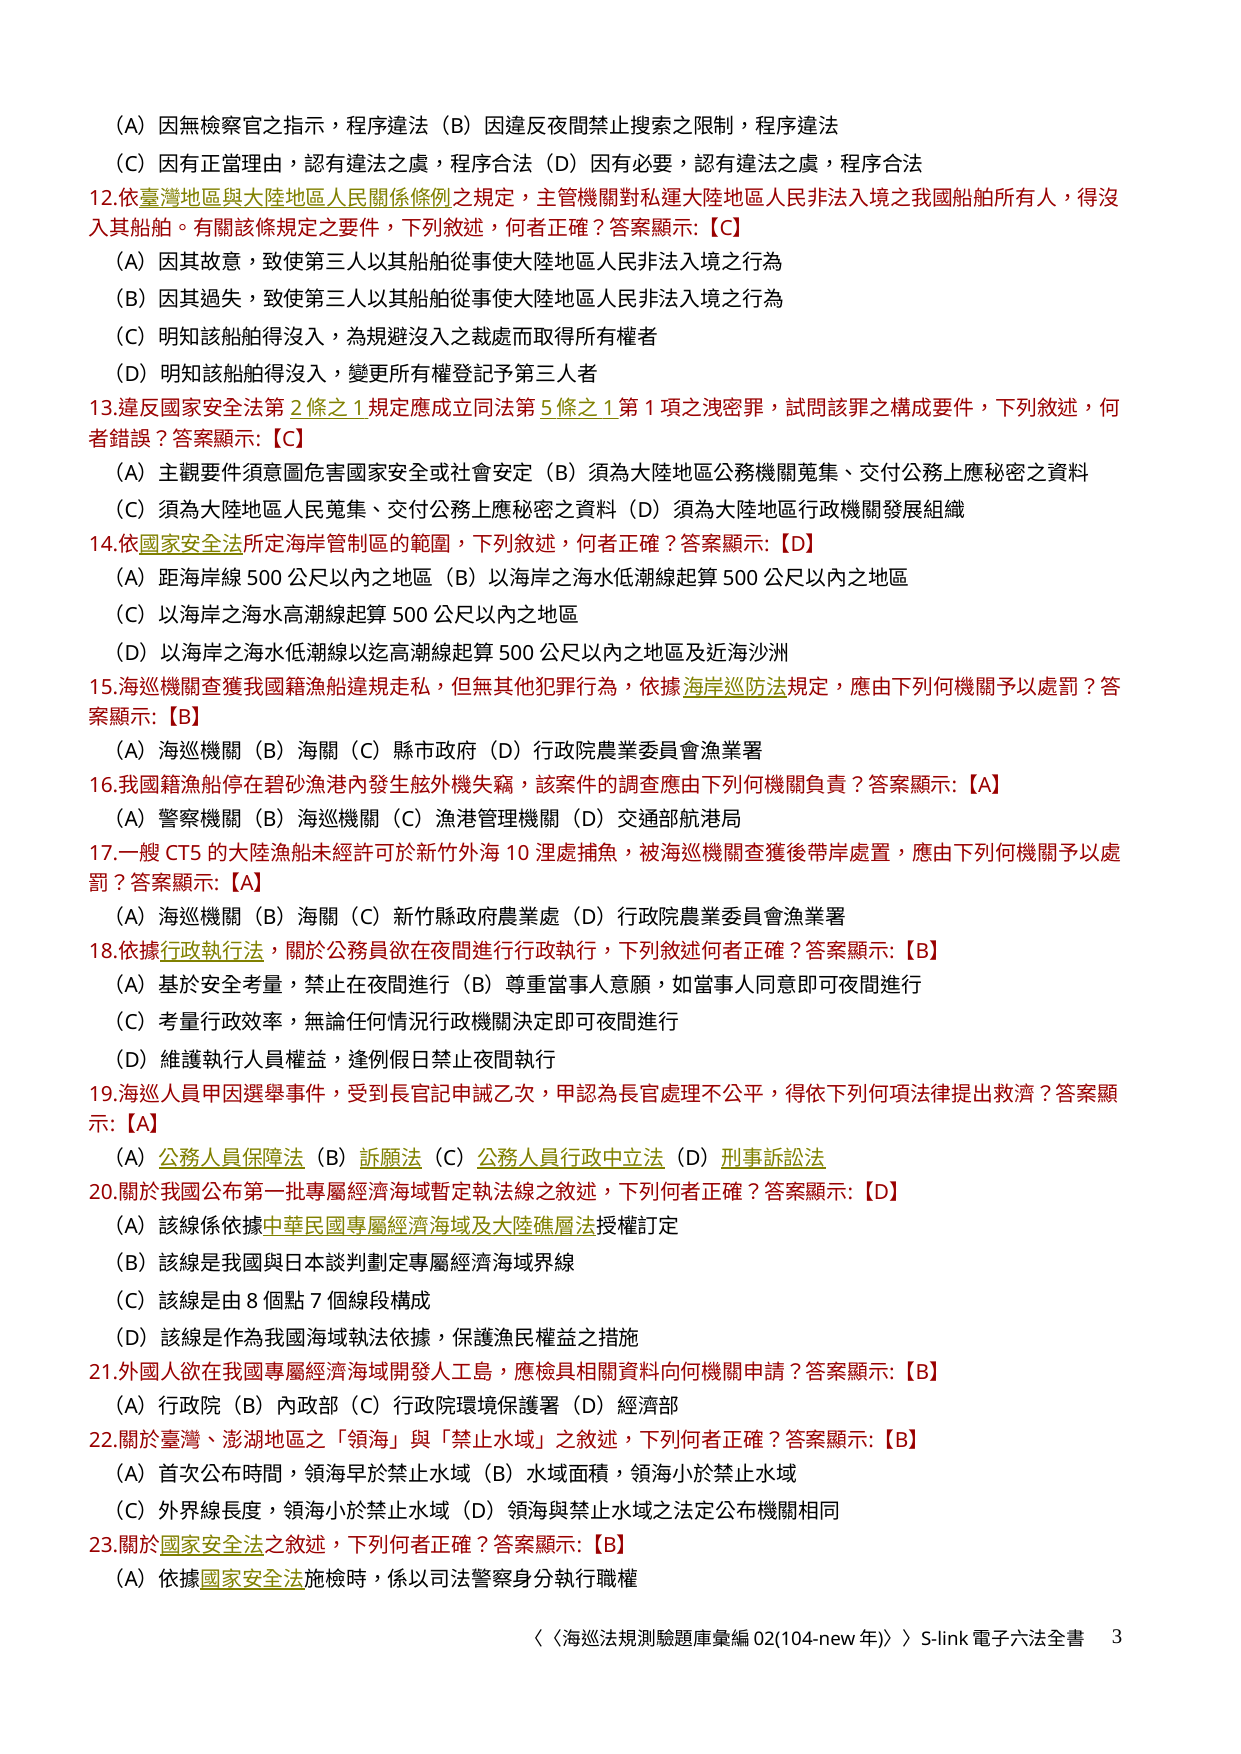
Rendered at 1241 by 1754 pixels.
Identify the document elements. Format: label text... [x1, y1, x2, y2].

subtitle 18.依據行政執行法，關於公務員欲在夜間進行行政執行，下列敘述何者正確？答案顯示:【B】 [89, 934, 1122, 964]
subtitle 13.違反國家安全法第2條之1規定應成立同法第5條之1第1項之洩密罪，試問該罪之構成要件，下列敘述，何者錯誤？答案顯示:【C】 [89, 392, 1122, 452]
subtitle 20.關於我國公布第一批專屬經濟海域暫定執法線之敘述，下列何者正確？答案顯示:【D】 [89, 1175, 1122, 1205]
text （B）該線是我國與日本談判劃定專屬經濟海域界線 [103, 1243, 1122, 1280]
text （A）海巡機關（B）海關（C）新竹縣政府農業處（D）行政院農業委員會漁業署 [103, 897, 1122, 934]
text （C）以海岸之海水高潮線起算 500 公尺以內之地區 [103, 595, 1122, 633]
subtitle 23.關於國家安全法之敘述，下列何者正確？答案顯示:【B】 [89, 1528, 1122, 1559]
text （D）該線是作為我國海域執法依據，保護漁民權益之措施 [103, 1318, 1122, 1355]
text （A）警察機關（B）海巡機關（C）漁港管理機關（D）交通部航港局 [103, 798, 1122, 836]
text （A）海巡機關（B）海關（C）縣市政府（D）行政院農業委員會漁業署 [103, 731, 1122, 768]
text （D）明知該船舶得沒入，變更所有權登記予第三人者 [103, 354, 1122, 392]
subtitle 17.一艘 CT5 的大陸漁船未經許可於新竹外海 10 浬處捕魚，被海巡機關查獲後帶岸處置，應由下列何機關予以處罰？答案顯示:【A】 [89, 836, 1122, 897]
subtitle 19.海巡人員甲因選舉事件，受到長官記申誡乙次，甲認為長官處理不公平，得依下列何項法律提出救濟？答案顯示:【A】 [89, 1077, 1122, 1138]
text （A）距海岸線 500 公尺以內之地區（B）以海岸之海水低潮線起算 500 公尺以內之地區 [103, 558, 1122, 595]
text （C）該線是由 8 個點 7 個線段構成 [103, 1280, 1122, 1318]
subtitle 15.海巡機關查獲我國籍漁船違規走私，但無其他犯罪行為，依據海岸巡防法規定，應由下列何機關予以處罰？答案顯示:【B】 [89, 670, 1122, 731]
subtitle 22.關於臺灣、澎湖地區之「領海」與「禁止水域」之敘述，下列何者正確？答案顯示:【B】 [89, 1423, 1122, 1453]
text （A）該線係依據中華民國專屬經濟海域及大陸礁層法授權訂定 [103, 1205, 1122, 1243]
text （A）因其故意，致使第三人以其船舶從事使大陸地區人民非法入境之行為 [103, 242, 1122, 279]
text （A）公務人員保障法（B）訴願法（C）公務人員行政中立法（D）刑事訴訟法 [103, 1138, 1122, 1175]
text （A）基於安全考量，禁止在夜間進行（B）尊重當事人意願，如當事人同意即可夜間進行 [103, 964, 1122, 1002]
subtitle 12.依臺灣地區與大陸地區人民關係條例之規定，主管機關對私運大陸地區人民非法入境之我國船舶所有人，得沒入其船舶。有關該條規定之要件，下列敘述，何者正確？答案顯示:【C】 [89, 181, 1122, 242]
text （A）因無檢察官之指示，程序違法（B）因違反夜間禁止搜索之限制，程序違法 [103, 106, 1122, 143]
text （C）考量行政效率，無論任何情況行政機關決定即可夜間進行 [103, 1002, 1122, 1039]
text （A）主觀要件須意圖危害國家安全或社會安定（B）須為大陸地區公務機關蒐集、交付公務上應秘密之資料 [103, 452, 1122, 490]
text （C）外界線長度，領海小於禁止水域（D）領海與禁止水域之法定公布機關相同 [103, 1491, 1122, 1528]
text （C）須為大陸地區人民蒐集、交付公務上應秘密之資料（D）須為大陸地區行政機關發展組織 [103, 490, 1122, 527]
text （A）首次公布時間，領海早於禁止水域（B）水域面積，領海小於禁止水域 [103, 1453, 1122, 1491]
text （B）因其過失，致使第三人以其船舶從事使大陸地區人民非法入境之行為 [103, 279, 1122, 317]
text （A）行政院（B）內政部（C）行政院環境保護署（D）經濟部 [103, 1386, 1122, 1423]
text （D）維護執行人員權益，逢例假日禁止夜間執行 [103, 1039, 1122, 1077]
subtitle 16.我國籍漁船停在碧砂漁港內發生舷外機失竊，該案件的調查應由下列何機關負責？答案顯示:【A】 [89, 768, 1122, 798]
subtitle 14.依國家安全法所定海岸管制區的範圍，下列敘述，何者正確？答案顯示:【D】 [89, 527, 1122, 558]
subtitle 21.外國人欲在我國專屬經濟海域開發人工島，應檢具相關資料向何機關申請？答案顯示:【B】 [89, 1355, 1122, 1386]
text （C）因有正當理由，認有違法之虞，程序合法（D）因有必要，認有違法之虞，程序合法 [103, 143, 1122, 181]
text （C）明知該船舶得沒入，為規避沒入之裁處而取得所有權者 [103, 317, 1122, 354]
text （A）依據國家安全法施檢時，係以司法警察身分執行職權 [103, 1559, 1122, 1596]
text （D）以海岸之海水低潮線以迄高潮線起算 500 公尺以內之地區及近海沙洲 [103, 633, 1122, 670]
